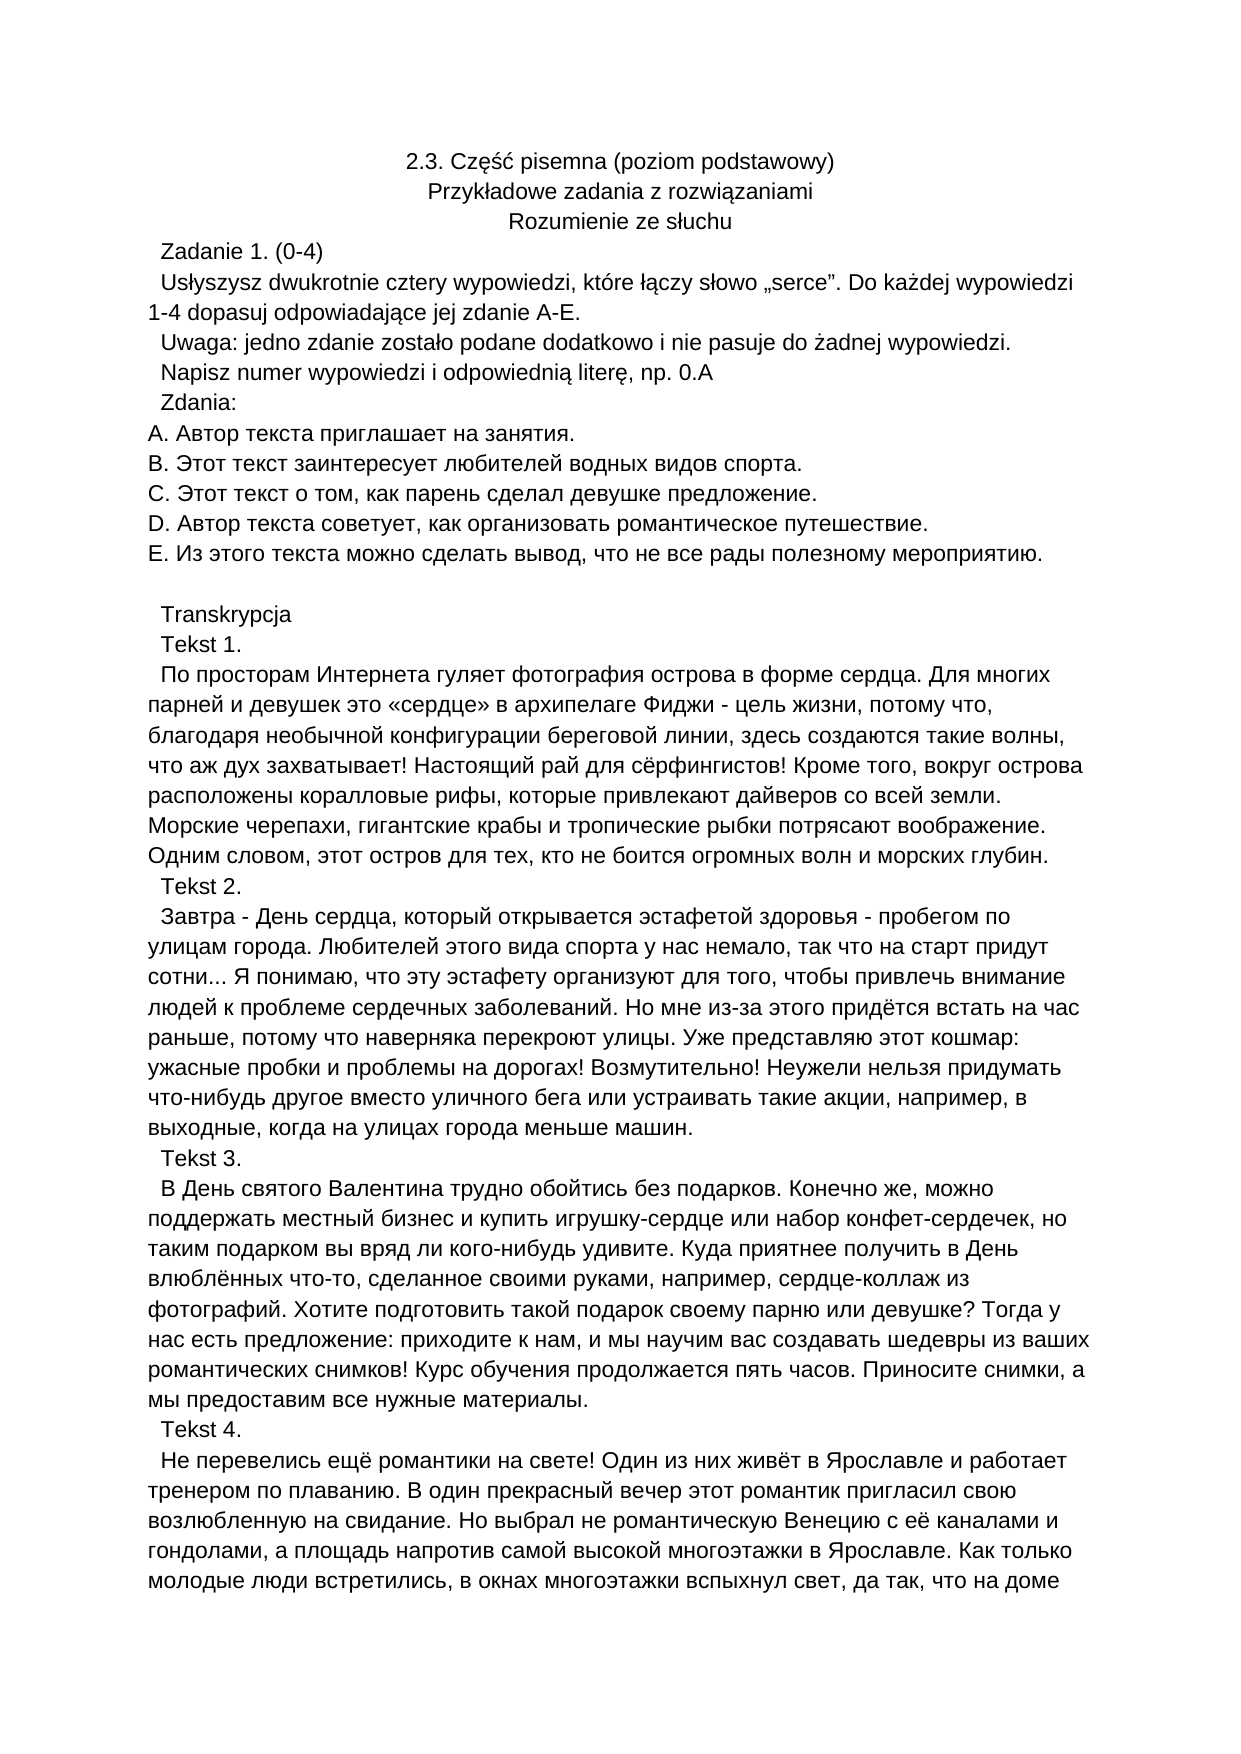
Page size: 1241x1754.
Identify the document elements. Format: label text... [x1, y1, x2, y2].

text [148, 1447, 1093, 1594]
text Usłyszysz dwukrotnie cztery wypowiedzi, które łączy słowo „serce”. Do każdej wypowiedzi 1-4 dopasuj odpowiadające jej zdanie A-E. [148, 268, 1093, 325]
text Завтра - День сердца, который открывается эстафетой здоровья - пробегом по улицам города. Любителей этого вида спорта у нас немало, так что на старт придут сотни... Я понимаю, что эту эстафету организуют для того, чтобы привлечь внимание людей к проблеме сердечных заболеваний. Но мне из-за этого придётся встать на час раньше, потому что наверняка перекроют улицы. Уже представляю этот кошмар: ужасные пробки и проблемы на дорогах! Возмутительно! Неужели нельзя придумать что-нибудь другое вместо уличного бега или устраивать такие акции, например, в выходные, когда на улицах города меньше машин. [148, 903, 1093, 1141]
text Zdania: [148, 389, 1093, 416]
text 2.3. Część pisemna (poziom podstawowy) [148, 148, 1093, 174]
text Transkrypcja [148, 601, 1093, 627]
text Zadanie 1. (0-4) [148, 238, 1093, 264]
text Tekst 1. [148, 631, 1093, 657]
text Tekst 3. [148, 1144, 1093, 1171]
text Tekst 4. [148, 1416, 1093, 1443]
text По просторам Интернета гуляет фотография острова в форме сердца. Для многих парней и девушек это «сердце» в архипелаге Фиджи - цель жизни, потому что, благодаря необычной конфигурации береговой линии, здесь создаются такие волны, что аж дух захватывает! Настоящий рай для сёрфингистов! Кроме того, вокруг острова расположены коралловые рифы, которые привлекают дайверов со всей земли. Морские черепахи, гигантские крабы и тропические рыбки потрясают воображение. Одним словом, этот остров для тех, кто не боится огромных волн и морских глубин. [148, 661, 1093, 869]
text E. Из этого текста можно сделать вывод, что не все рады полезному мероприятию. [148, 540, 1093, 567]
text Przykładowe zadania z rozwiązaniami [148, 178, 1093, 204]
text В День святого Валентина трудно обойтись без подарков. Конечно же, можно поддержать местный бизнес и купить игрушку-сердце или набор конфет-сердечек, но таким подарком вы вряд ли кого-нибудь удивите. Куда приятнее получить в День влюблённых что-то, сделанное своими руками, например, сердце-коллаж из фотографий. Хотите подготовить такой подарок своему парню или девушке? Тогда у нас есть предложение: приходите к нам, и мы научим вас создавать шедевры из ваших романтических снимков! Курс обучения продолжается пять часов. Приносите снимки, а мы предоставим все нужные материалы. [148, 1175, 1093, 1412]
text B. Этот текст заинтересует любителей водных видов спорта. [148, 450, 1093, 476]
text Napisz numer wypowiedzi i odpowiednią literę, np. 0.A [148, 359, 1093, 385]
text D. Автор текста советует, как организовать романтическое путешествие. [148, 510, 1093, 536]
text A. Автор текста приглашает на занятия. [148, 419, 1093, 446]
text Tekst 2. [148, 873, 1093, 899]
text C. Этот текст о том, как парень сделал девушке предложение. [148, 480, 1093, 506]
text Rozumienie ze słuchu [148, 208, 1093, 234]
text Uwaga: jedno zdanie zostało podane dodatkowo i nie pasuje do żadnej wypowiedzi. [148, 329, 1093, 355]
